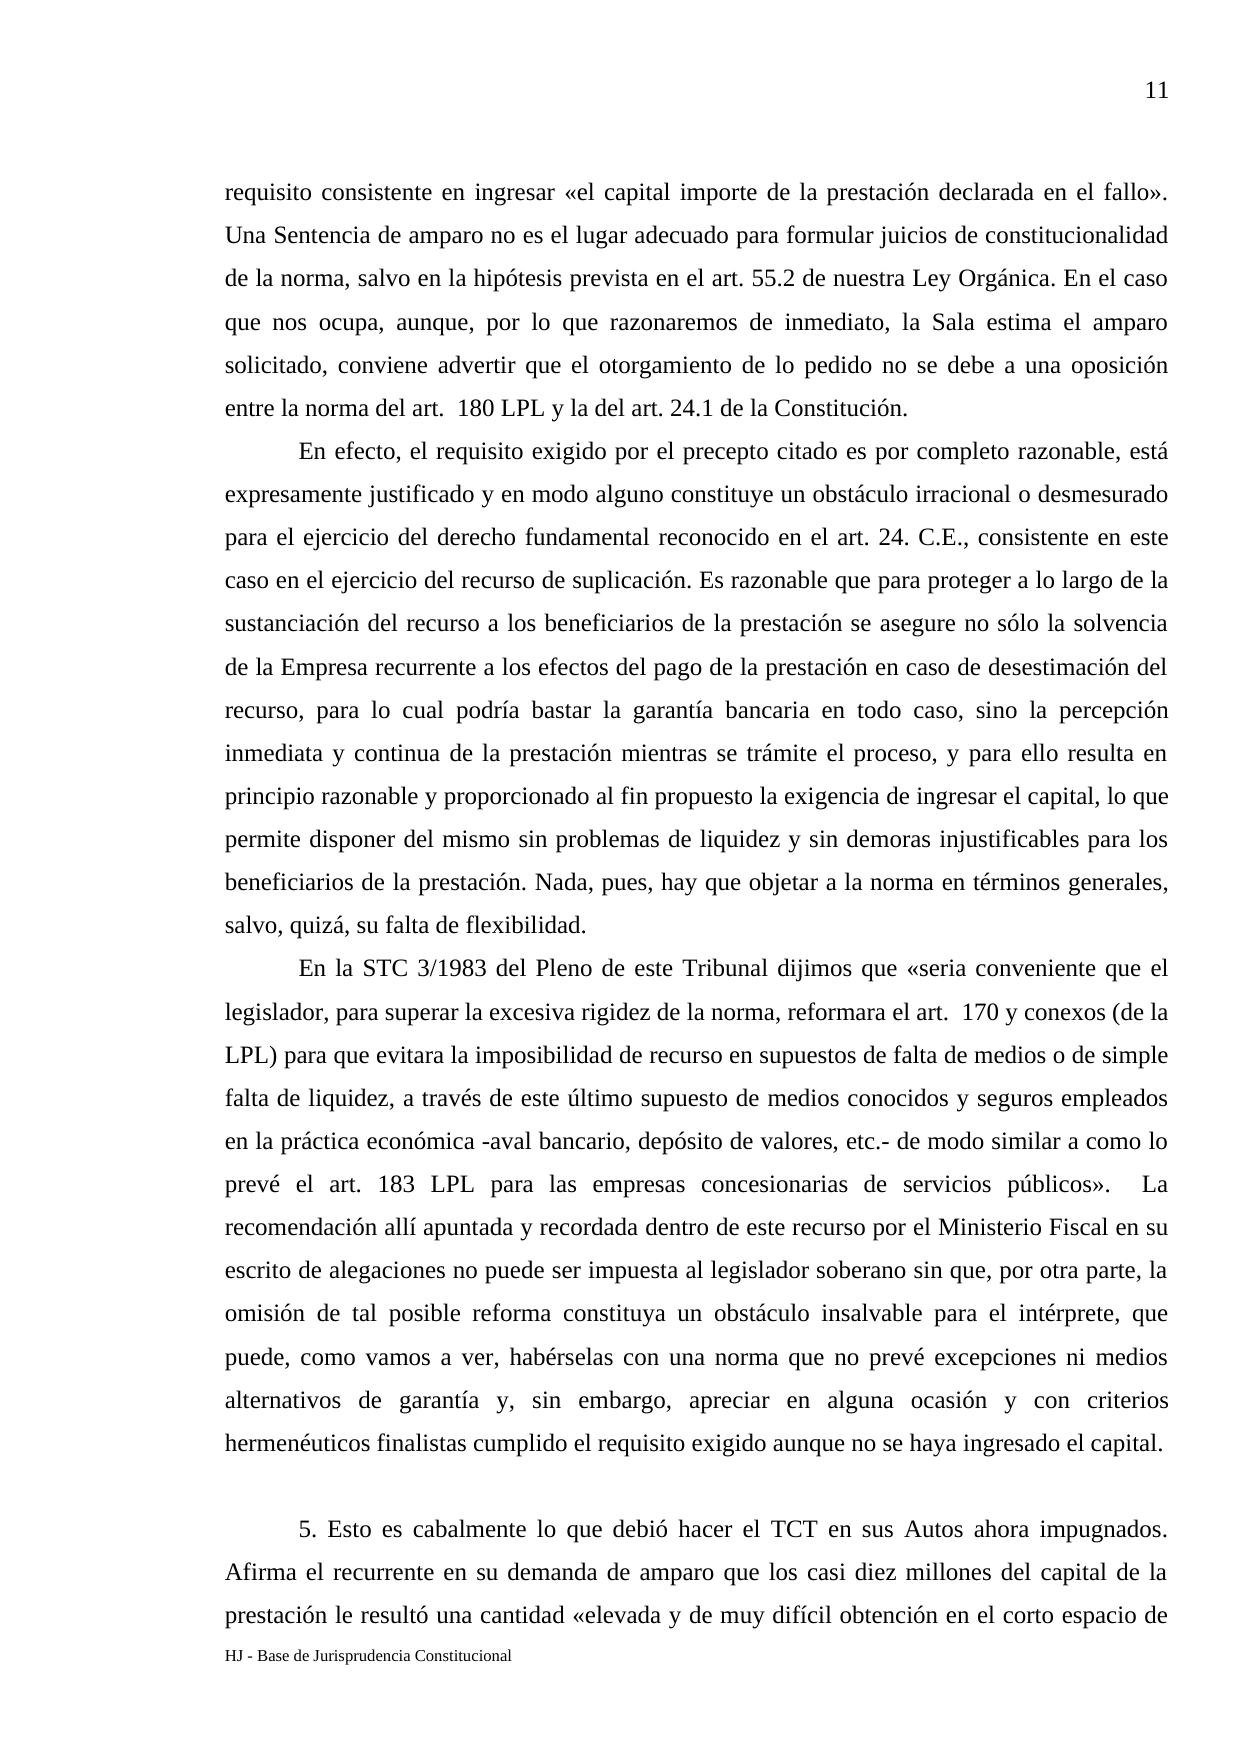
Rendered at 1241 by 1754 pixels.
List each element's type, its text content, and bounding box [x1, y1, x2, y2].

text En efecto, el requisito exigido por el precepto citado es por completo razonable, está expresamente justificado y en modo alguno constituye un obstáculo irracional o desmesurado para el ejercicio del derecho fundamental reconocido en el art. 24. C.E., consistente en este caso en el ejercicio del recurso de suplicación. Es razonable que para proteger a lo largo de la sustanciación del recurso a los beneficiarios de la prestación se asegure no sólo la solvencia de la Empresa recurrente a los efectos del pago de la prestación en caso de desestimación del recurso, para lo cual podría bastar la garantía bancaria en todo caso, sino la percepción inmediata y continua de la prestación mientras se trámite el proceso, y para ello resulta en principio razonable y proporcionado al fin propuesto la exigencia de ingresar el capital, lo que permite disponer del mismo sin problemas de liquidez y sin demoras injustificables para los beneficiarios de la prestación. Nada, pues, hay que objetar a la norma en términos generales, salvo, quizá, su falta de flexibilidad. [224, 436, 1169, 939]
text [224, 177, 1169, 422]
text En la STC 3/1983 del Pleno de este Tribunal dijimos que «seria conveniente que el legislador, para superar la excesiva rigidez de la norma, reformara el art. 170 y conexos (de la LPL) para que evitara la imposibilidad de recurso en supuestos de falta de medios o de simple falta de liquidez, a través de este último supuesto de medios conocidos y seguros empleados en la práctica económica -aval bancario, depósito de valores, etc.- de modo similar a como lo prevé el art. 183 LPL para las empresas concesionarias de servicios públicos». La recomendación allí apuntada y recordada dentro de este recurso por el Ministerio Fiscal en su escrito de alegaciones no puede ser impuesta al legislador soberano sin que, por otra parte, la omisión de tal posible reforma constituya un obstáculo insalvable para el intérprete, que puede, como vamos a ver, habérselas con una norma que no prevé excepciones ni medios alternativos de garantía y, sin embargo, apreciar en alguna ocasión y con criterios hermenéuticos finalistas cumplido el requisito exigido aunque no se haya ingresado el capital. [224, 953, 1169, 1457]
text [224, 1514, 1169, 1629]
